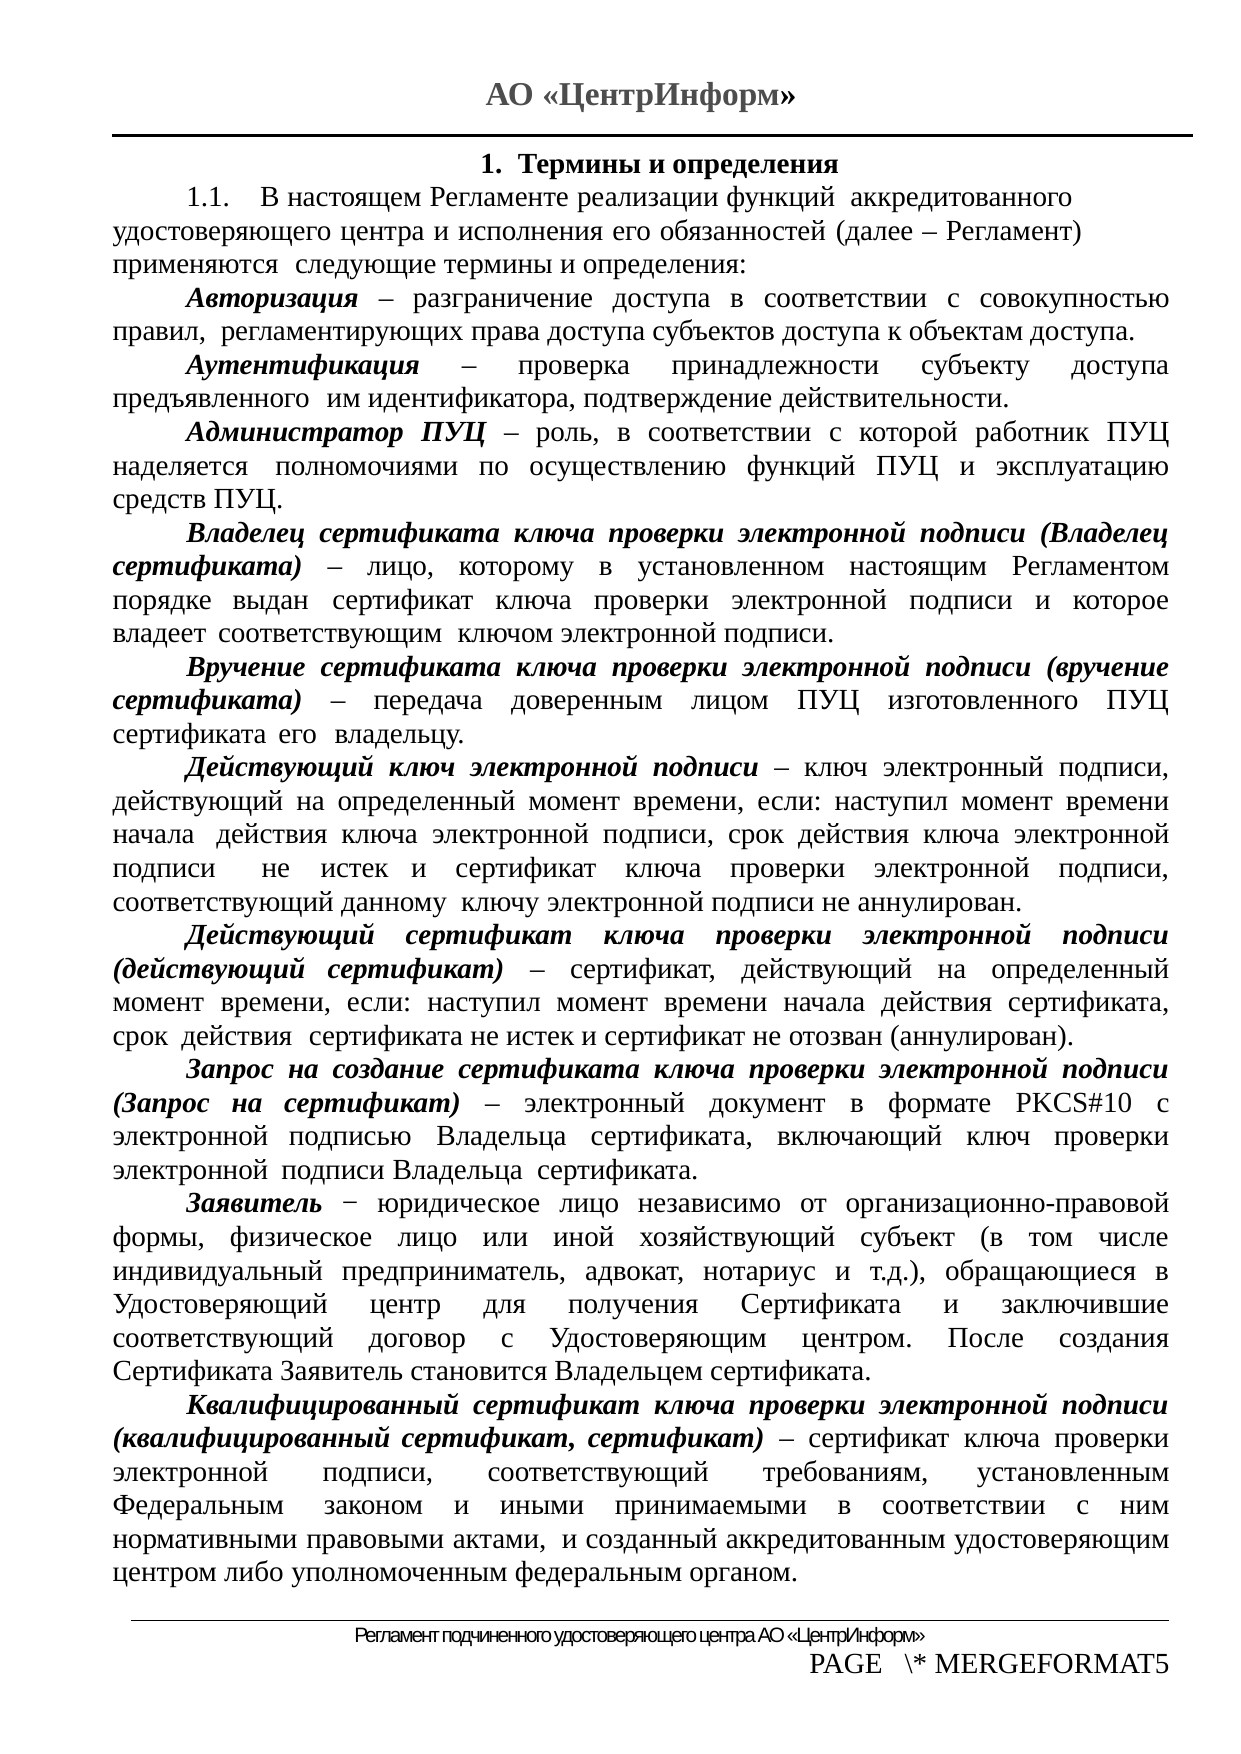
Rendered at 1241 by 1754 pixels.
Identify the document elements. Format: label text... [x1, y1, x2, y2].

text Аутентификация – проверка принадлежности субъекту доступа предъявленного им идентификатора, подтверждение действительности. [112, 347, 1169, 414]
text Действующий сертификат ключа проверки электронной подписи (действующий сертификат) – сертификат, действующий на определенный момент времени, если: наступил момент времени начала действия сертификата, срок действия сертификата не истек и сертификат не отозван (аннулирован). [112, 917, 1169, 1051]
text Владелец сертификата ключа проверки электронной подписи (Владелец сертификата) – лицо, которому в установленном настоящим Регламентом порядке выдан сертификат ключа проверки электронной подписи и которое владеет соответствующим ключом электронной подписи. [112, 515, 1169, 649]
list В настоящем Регламенте реализации функций аккредитованного удостоверяющего центра и исполнения его обязанностей (далее – Регламент) применяются следующие термины и определения: [112, 179, 1169, 280]
text Вручение сертификата ключа проверки электронной подписи (вручение сертификата) – передача доверенным лицом ПУЦ изготовленного ПУЦ сертификата его владельцу. [112, 649, 1169, 749]
text Заявитель − юридическое лицо независимо от организационно-правовой формы, физическое лицо или иной хозяйствующий субъект (в том числе индивидуальный предприниматель, адвокат, нотариус и т.д.), обращающиеся в Удостоверяющий центр для получения Сертификата и заключившие соответствующий договор с Удостоверяющим центром. После создания Сертификата Заявитель становится Владельцем сертификата. [112, 1186, 1169, 1387]
list Термины и определения [150, 146, 1169, 179]
text Запрос на создание сертификата ключа проверки электронной подписи (Запрос на сертификат) – электронный документ в формате PKCS#10 с электронной подписью Владельца сертификата, включающий ключ проверки электронной подписи Владельца сертификата. [112, 1051, 1169, 1186]
text Квалифицированный сертификат ключа проверки электронной подписи (квалифицированный сертификат, сертификат) – сертификат ключа проверки электронной подписи, соответствующий требованиям, установленным Федеральным законом и иными принимаемыми в соответствии с ним нормативными правовыми актами, и созданный аккредитованным удостоверяющим центром либо уполномоченным федеральным органом. [112, 1387, 1169, 1588]
text Администратор ПУЦ – роль, в соответствии с которой работник ПУЦ наделяется полномочиями по осуществлению функций ПУЦ и эксплуатацию средств ПУЦ. [112, 414, 1169, 515]
text Авторизация – разграничение доступа в соответствии с совокупностью правил, регламентирующих права доступа субъектов доступа к объектам доступа. [112, 280, 1169, 347]
text Действующий ключ электронной подписи – ключ электронный подписи, действующий на определенный момент времени, если: наступил момент времени начала действия ключа электронной подписи, срок действия ключа электронной подписи не истек и сертификат ключа проверки электронной подписи, соответствующий данному ключу электронной подписи не аннулирован. [112, 749, 1169, 917]
